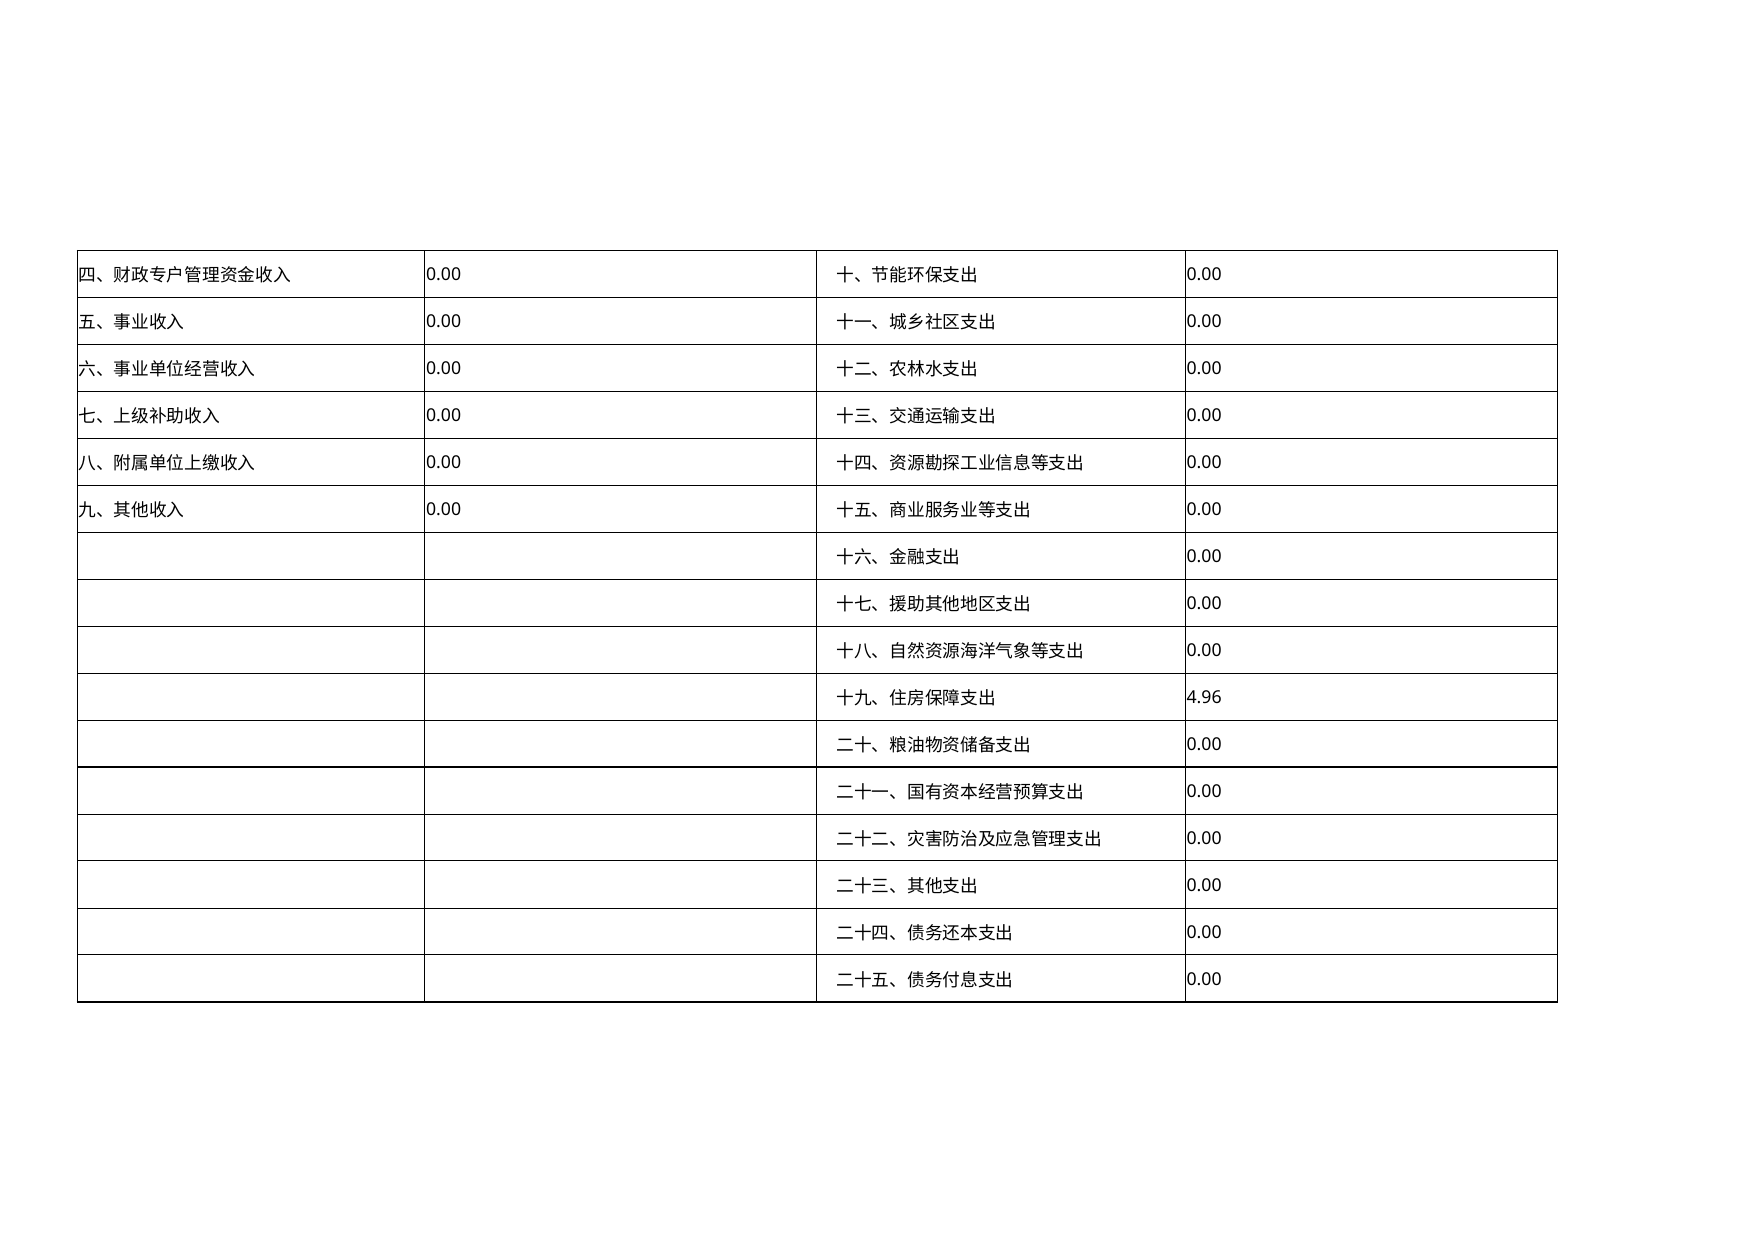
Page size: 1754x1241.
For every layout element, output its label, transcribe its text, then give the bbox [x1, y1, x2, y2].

table_cell 0.00 [1186, 627, 1557, 672]
table_cell 二十五、债务付息支出 [817, 955, 1185, 1001]
table_cell 八、附属单位上缴收入 [78, 439, 424, 484]
table_cell [425, 627, 816, 672]
table_cell 十七、援助其他地区支出 [817, 580, 1185, 626]
table_cell 二十一、国有资本经营预算支出 [817, 768, 1185, 813]
table_cell [78, 768, 424, 813]
table_cell 十六、金融支出 [817, 533, 1185, 578]
table_cell 十四、资源勘探工业信息等支出 [817, 439, 1185, 484]
table_cell 十八、自然资源海洋气象等支出 [817, 627, 1185, 672]
table_cell 0.00 [1186, 909, 1557, 954]
table_cell 0.00 [1186, 861, 1557, 907]
table_cell 九、其他收入 [78, 486, 424, 532]
table_cell 0.00 [425, 486, 816, 532]
table_cell 二十二、灾害防治及应急管理支出 [817, 815, 1185, 860]
table_cell 0.00 [1186, 251, 1557, 297]
table_cell [425, 674, 816, 719]
table_cell [78, 580, 424, 626]
table_cell 0.00 [1186, 392, 1557, 438]
table_cell [78, 721, 424, 766]
table_cell 十一、城乡社区支出 [817, 298, 1185, 344]
table_cell 0.00 [1186, 439, 1557, 484]
table_cell 十、节能环保支出 [817, 251, 1185, 297]
table_cell [425, 533, 816, 578]
table_cell 0.00 [425, 298, 816, 344]
table_cell 十九、住房保障支出 [817, 674, 1185, 719]
table_cell [78, 627, 424, 672]
table_cell 0.00 [1186, 815, 1557, 860]
table_cell 0.00 [1186, 298, 1557, 344]
table_cell [78, 861, 424, 907]
table_cell 二十、粮油物资储备支出 [817, 721, 1185, 766]
table_cell [425, 955, 816, 1001]
table_cell 0.00 [425, 392, 816, 438]
table_cell 0.00 [1186, 721, 1557, 766]
table_cell 0.00 [1186, 345, 1557, 391]
table_cell 0.00 [425, 439, 816, 484]
table_cell [425, 721, 816, 766]
table_cell 十三、交通运输支出 [817, 392, 1185, 438]
table_cell [78, 674, 424, 719]
table_cell 0.00 [1186, 768, 1557, 813]
table_cell [78, 909, 424, 954]
table_cell [425, 815, 816, 860]
table_cell 四、财政专户管理资金收入 [78, 251, 424, 297]
table_cell 0.00 [425, 251, 816, 297]
table_cell 二十三、其他支出 [817, 861, 1185, 907]
table_cell [425, 768, 816, 813]
table_cell 4.96 [1186, 674, 1557, 719]
table_cell 十二、农林水支出 [817, 345, 1185, 391]
table_cell 五、事业收入 [78, 298, 424, 344]
table_cell [78, 815, 424, 860]
table_cell 0.00 [1186, 580, 1557, 626]
table_cell 0.00 [1186, 486, 1557, 532]
table_cell [425, 580, 816, 626]
table_cell 六、事业单位经营收入 [78, 345, 424, 391]
table_cell [78, 955, 424, 1001]
table_cell [78, 533, 424, 578]
table_cell 0.00 [425, 345, 816, 391]
table_cell 二十四、债务还本支出 [817, 909, 1185, 954]
table_cell 七、上级补助收入 [78, 392, 424, 438]
table_cell [425, 861, 816, 907]
table_cell [425, 909, 816, 954]
table_cell 0.00 [1186, 533, 1557, 578]
table_cell 0.00 [1186, 955, 1557, 1001]
table_cell 十五、商业服务业等支出 [817, 486, 1185, 532]
